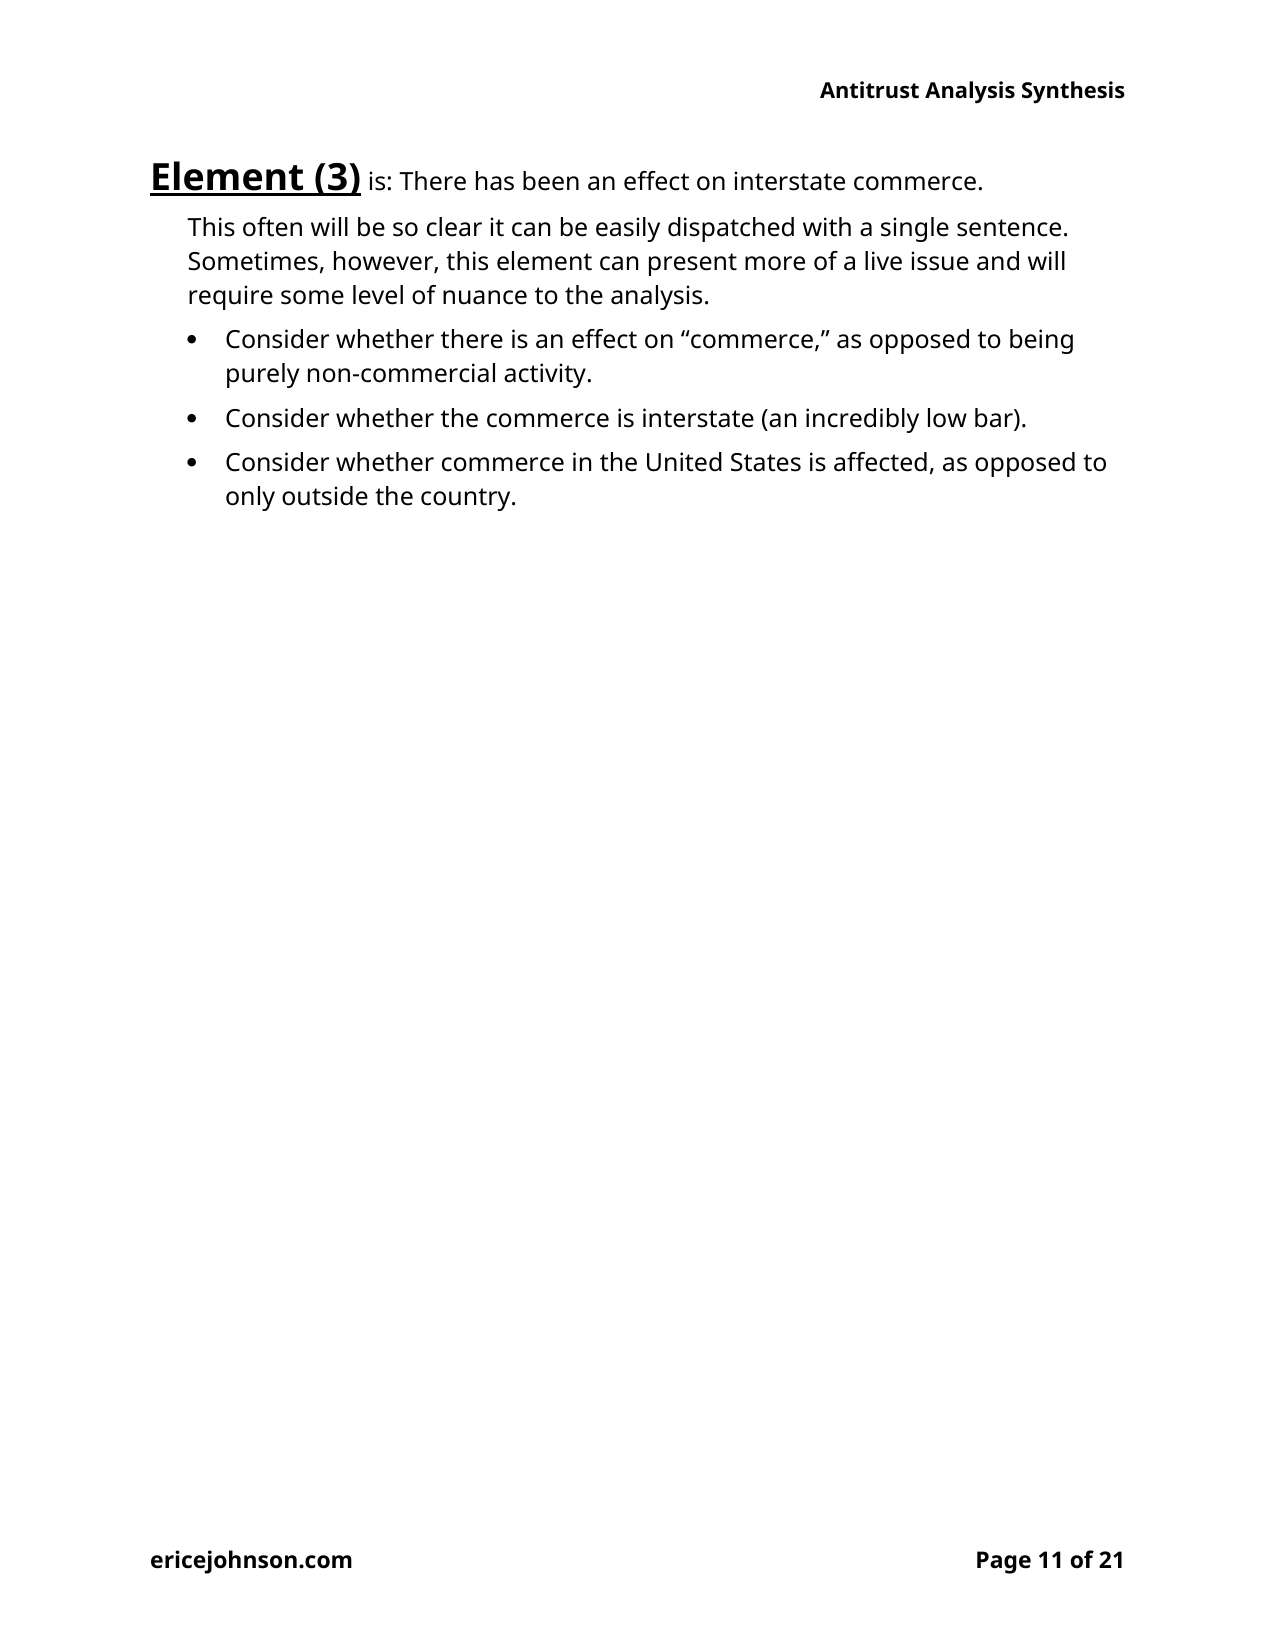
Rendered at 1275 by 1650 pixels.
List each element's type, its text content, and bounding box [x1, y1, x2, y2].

list Consider whether commerce in the United States is affected, as opposed to only outside the country. [187, 445, 1125, 513]
list Consider whether the commerce is interstate (an incredibly low bar). [187, 401, 1125, 434]
text This often will be so clear it can be easily dispatched with a single sentence. Sometimes, however, this element can present more of a live issue and will require some level of nuance to the analysis. [187, 209, 1125, 312]
text Element (3) is: There has been an effect on interstate commerce. [150, 150, 1125, 201]
list Consider whether there is an effect on “commerce,” as opposed to being purely non-commercial activity. [187, 322, 1125, 390]
